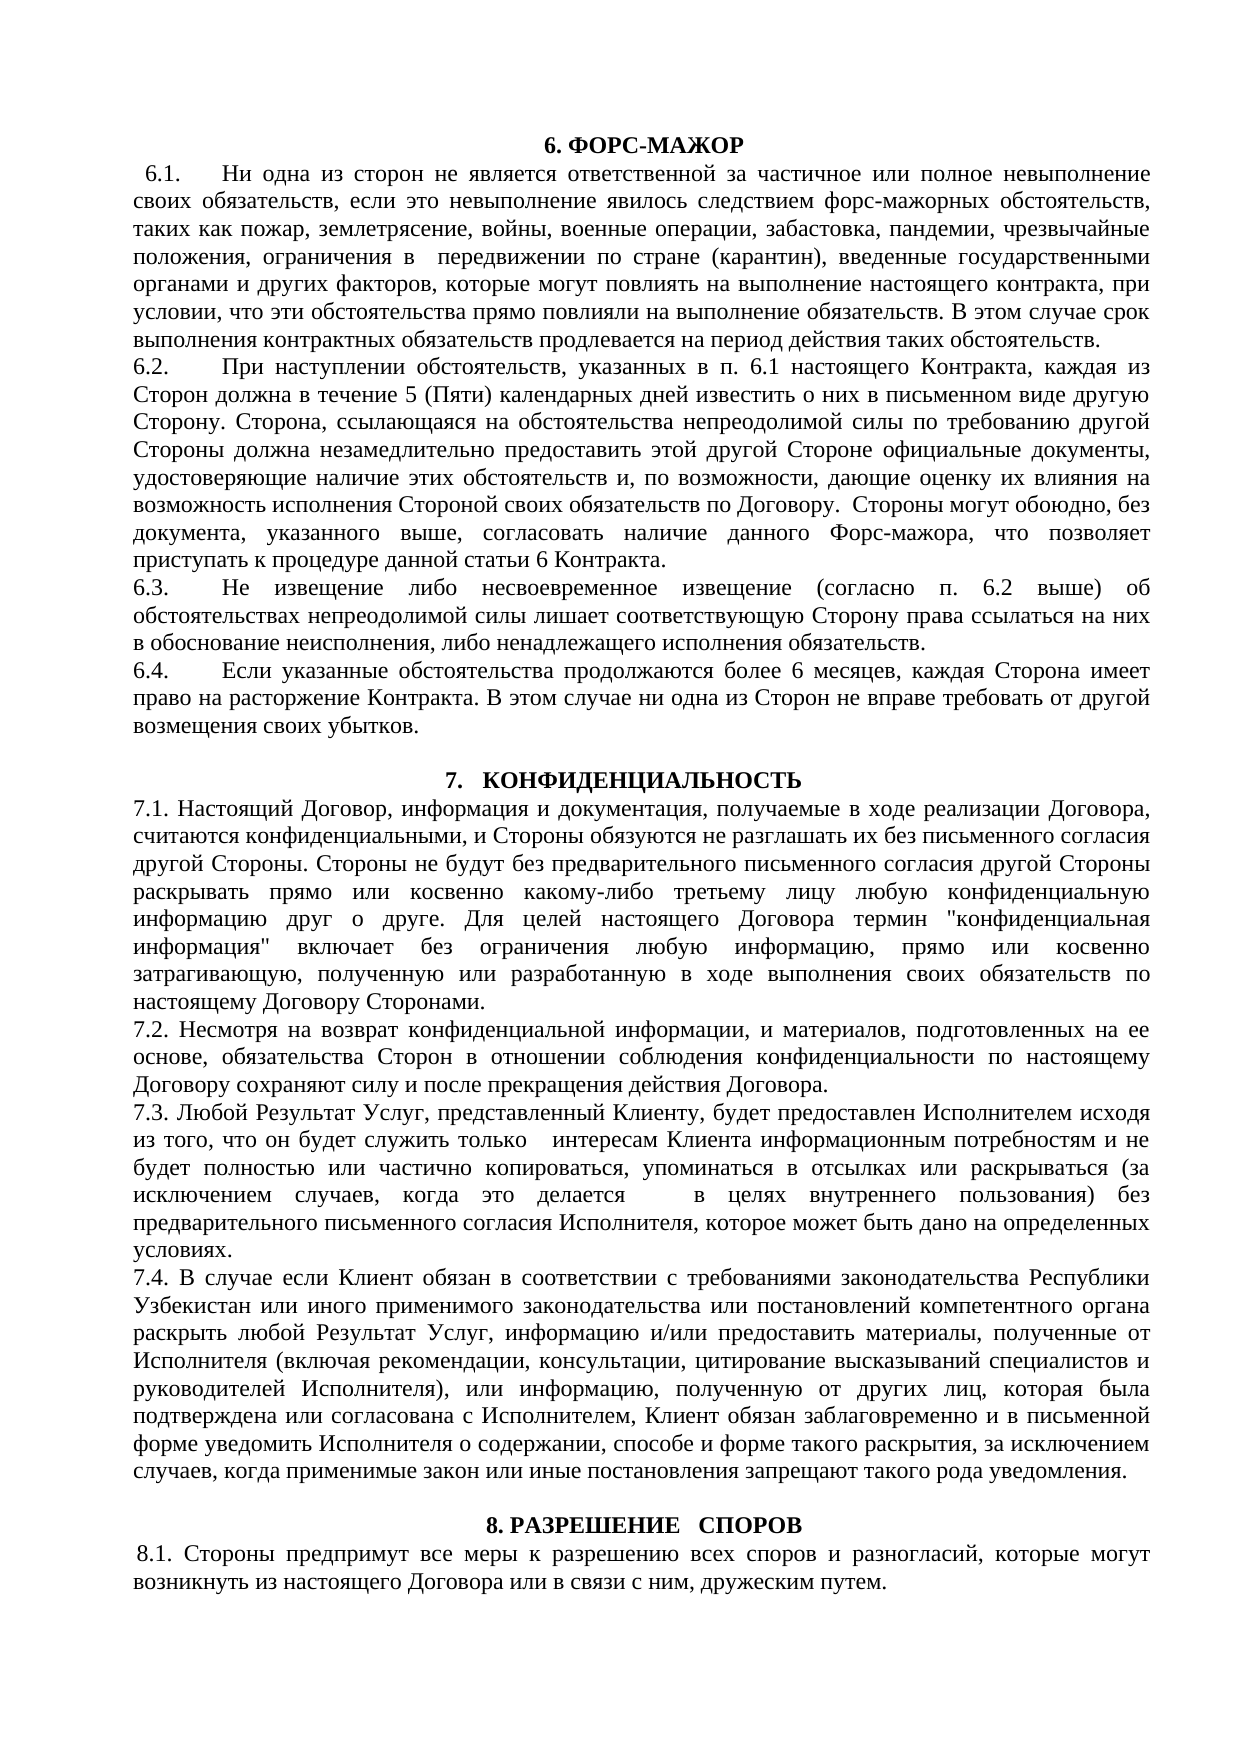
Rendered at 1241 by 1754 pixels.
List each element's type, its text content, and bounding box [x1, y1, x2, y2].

text 8.1. Стороны предпримут все меры к разрешению всех споров и разногласий, которые могут возникнуть из настоящего Договора или в связи с ним, дружеским путем. [133, 1539, 1152, 1594]
list 7.2. Несмотря на возврат конфиденциальной информации, и материалов, подготовленных на ее основе, обязательства Сторон в отношении соблюдения конфиденциальности по настоящему Договору сохраняют силу и после прекращения действия Договора. [133, 1015, 1152, 1097]
list 7.3. Любой Результат Услуг, представленный Клиенту, будет предоставлен Исполнителем исходя из того, что он будет служить только интересам Клиента информационным потребностям и не будет полностью или частично копироваться, упоминаться в отсылках или раскрываться (за исключением случаев, когда это делается в целях внутреннего пользования) без предварительного письменного согласия Исполнителя, которое может быть дано на определенных условиях. [133, 1097, 1152, 1263]
list Не извещение либо несвоевременное извещение (согласно п. 6.2 выше) об обстоятельствах непреодолимой силы лишает соответствующую Сторону права ссылаться на них в обоснование неисполнения, либо ненадлежащего исполнения обязательств. [133, 573, 1152, 656]
list Ни одна из сторон не является ответственной за частичное или полное невыполнение своих обязательств, если это невыполнение явилось следствием форс-мажорных обстоятельств, таких как пожар, землетрясение, войны, военные операции, забастовка, пандемии, чрезвычайные положения, ограничения в передвижении по стране (карантин), введенные государственными органами и других факторов, которые могут повлиять на выполнение настоящего контракта, при условии, что эти обстоятельства прямо повлияли на выполнение обязательств. В этом случае срок выполнения контрактных обязательств продлевается на период действия таких обстоятельств. [133, 159, 1152, 352]
list При наступлении обстоятельств, указанных в п. 6.1 настоящего Контракта, каждая из Сторон должна в течение 5 (Пяти) календарных дней известить о них в письменном виде другую Сторону. Сторона, ссылающаяся на обстоятельства непреодолимой силы по требованию другой Стороны должна незамедлительно предоставить этой другой Стороне официальные документы, удостоверяющие наличие этих обстоятельств и, по возможности, дающие оценку их влияния на возможность исполнения Стороной своих обязательств по Договору. Стороны могут обоюдно, без документа, указанного выше, согласовать наличие данного Форс-мажора, что позволяет приступать к процедуре данной статьи 6 Контракта. [133, 352, 1152, 573]
list Если указанные обстоятельства продолжаются более 6 месяцев, каждая Сторона имеет право на расторжение Контракта. В этом случае ни одна из Сторон не вправе требовать от другой возмещения своих убытков. [133, 656, 1152, 739]
text 8. РАЗРЕШЕНИЕ СПОРОВ [133, 1512, 1152, 1539]
list КОНФИДЕНЦИАЛЬНОСТЬ [95, 766, 1152, 794]
text 6. ФОРС-МАЖОР [133, 131, 1152, 159]
list 7.1. Настоящий Договор, информация и документация, получаемые в ходе реализации Договора, считаются конфиденциальными, и Стороны обязуются не разглашать их без письменного согласия другой Стороны. Стороны не будут без предварительного письменного согласия другой Стороны раскрывать прямо или косвенно какому-либо третьему лицу любую конфиденциальную информацию друг о друге. Для целей настоящего Договора термин "конфиденциальная информация" включает без ограничения любую информацию, прямо или косвенно затрагивающую, полученную или разработанную в ходе выполнения своих обязательств по настоящему Договору Сторонами. [133, 794, 1152, 1015]
list 7.4. В случае если Клиент обязан в соответствии с требованиями законодательства Республики Узбекистан или иного применимого законодательства или постановлений компетентного органа раскрыть любой Результат Услуг, информацию и/или предоставить материалы, полученные от Исполнителя (включая рекомендации, консультации, цитирование высказываний специалистов и руководителей Исполнителя), или информацию, полученную от других лиц, которая была подтверждена или согласована с Исполнителем, Клиент обязан заблаговременно и в письменной форме уведомить Исполнителя о содержании, способе и форме такого раскрытия, за исключением случаев, когда применимые закон или иные постановления запрещают такого рода уведомления. [133, 1263, 1152, 1484]
